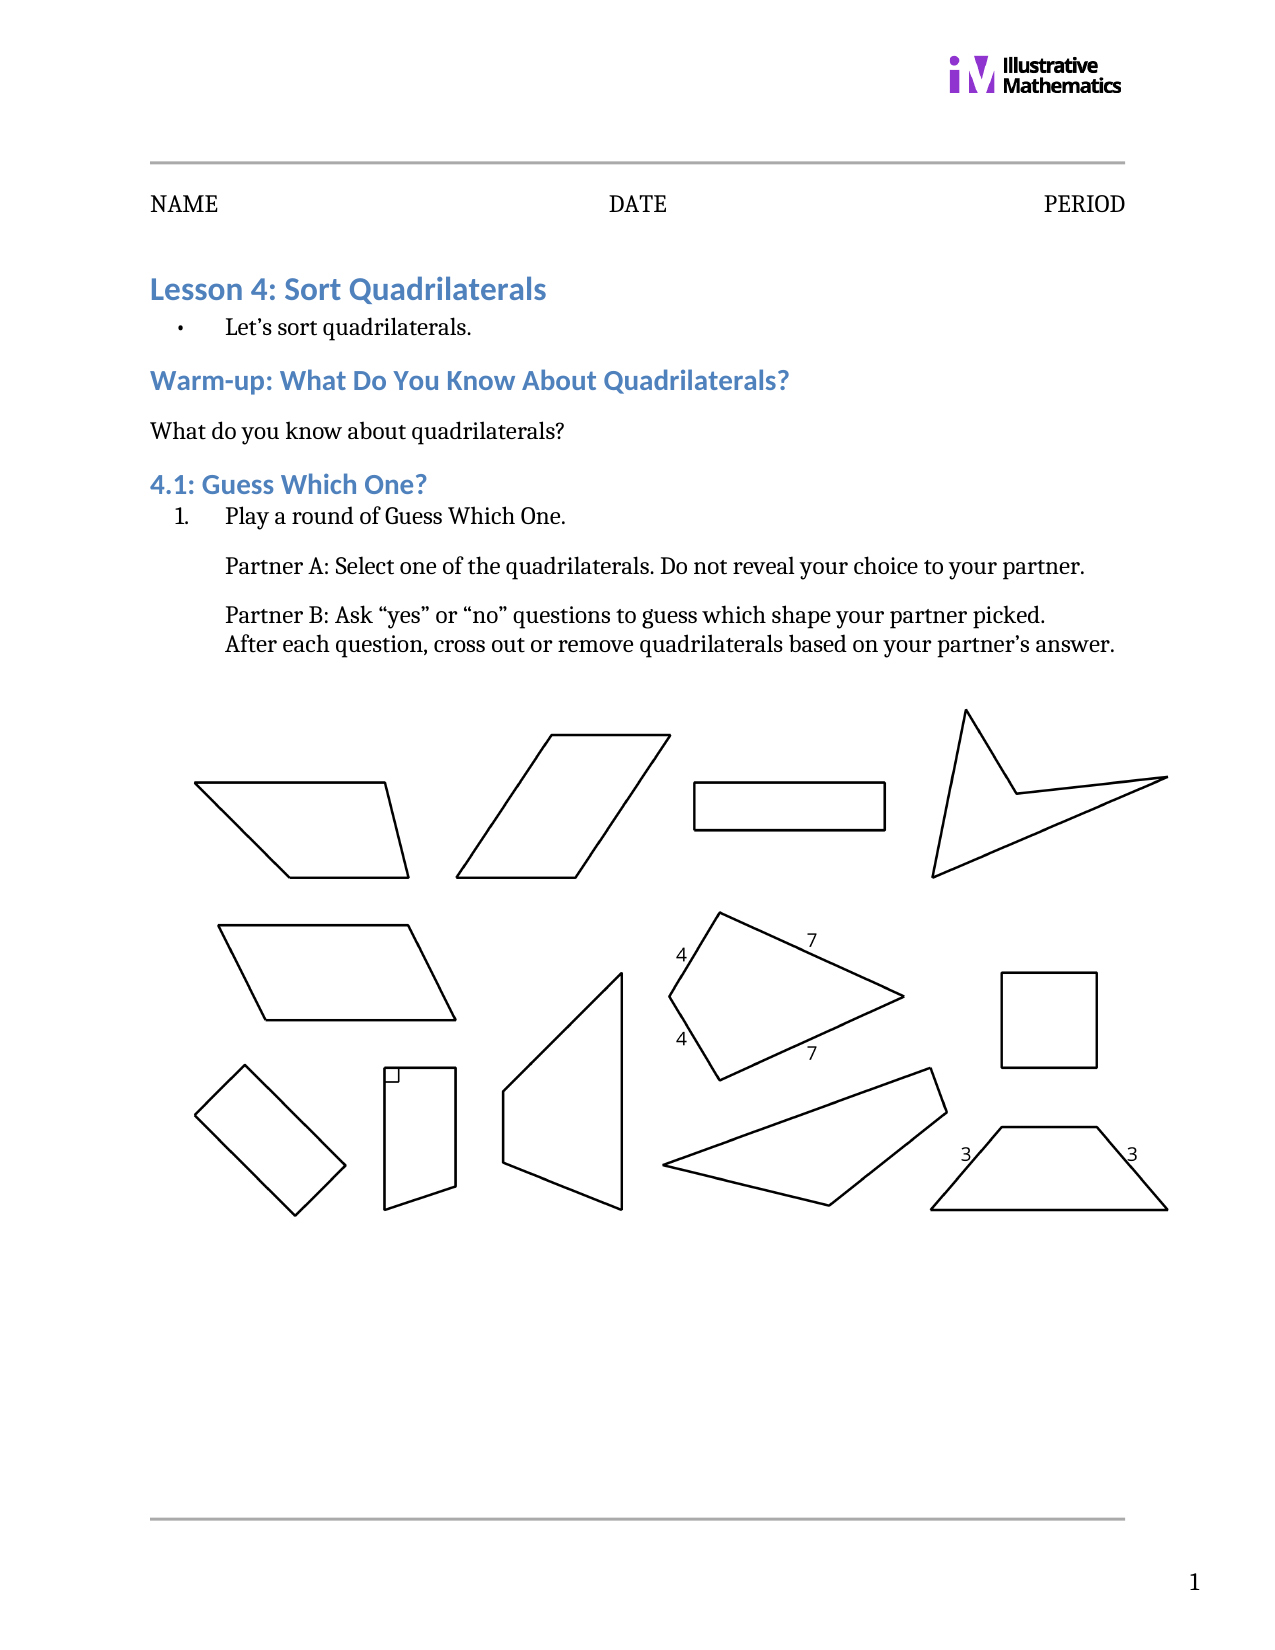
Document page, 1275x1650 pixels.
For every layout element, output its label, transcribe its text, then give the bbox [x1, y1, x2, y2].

picture [949, 55, 1121, 93]
list Play a round of Guess Which One. [175, 502, 1125, 531]
list Partner B: Ask “yes” or “no” questions to guess which shape your partner picked. After each question, cross out or remove quadrilaterals based on your partner’s answer. [175, 601, 1125, 659]
subtitle Lesson 4: Sort Quadrilaterals [150, 268, 1125, 309]
subtitle 4.1: Guess Which One? [150, 466, 1125, 502]
picture [193, 911, 1169, 1217]
list Let’s sort quadrilaterals. [175, 313, 1125, 342]
subtitle Warm-up: What Do You Know About Quadrilaterals? [150, 362, 1125, 398]
list Partner A: Select one of the quadrilaterals. Do not reveal your choice to your partner. [175, 552, 1125, 580]
picture [193, 708, 1169, 879]
text What do you know about quadrilaterals? [150, 417, 1125, 446]
